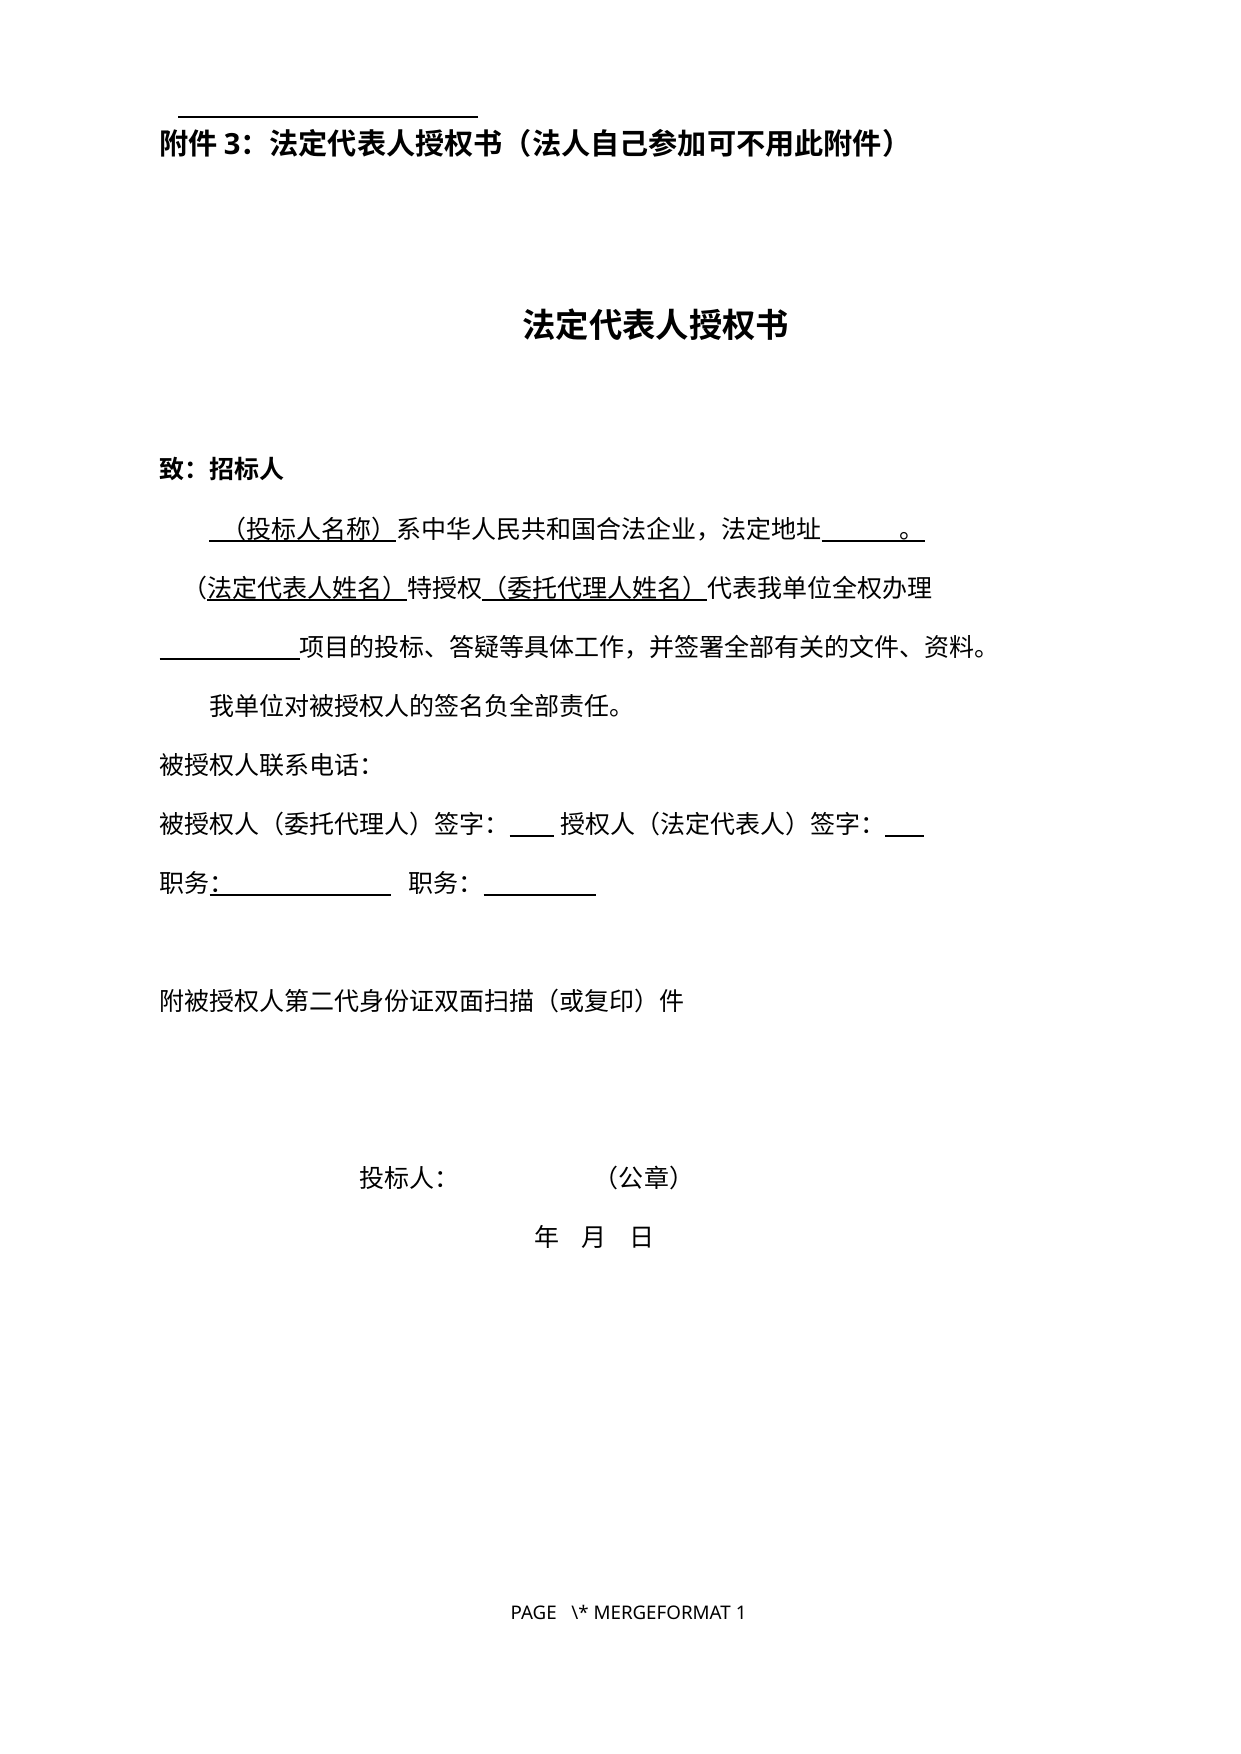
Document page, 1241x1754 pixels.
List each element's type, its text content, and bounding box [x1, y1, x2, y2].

text 职务： 职务： [159, 852, 1152, 911]
title 法定代表人授权书 [159, 293, 1152, 352]
text 被授权人联系电话： [159, 734, 1152, 793]
text （投标人名称）系中华人民共和国合法企业，法定地址 。 [159, 498, 1152, 557]
text 年 月 日 [159, 1206, 1152, 1266]
text （法定代表人姓名）特授权（委托代理人姓名）代表我单位全权办理 [159, 557, 1152, 616]
text 附被授权人第二代身份证双面扫描（或复印）件 [159, 970, 1152, 1029]
text 被授权人（委托代理人）签字： 授权人（法定代表人）签字： [159, 793, 1152, 852]
text 项目的投标、答疑等具体工作，并签署全部有关的文件、资料。 [159, 616, 1152, 675]
text 附件3：法定代表人授权书（法人自己参加可不用此附件） [159, 121, 1152, 163]
text 我单位对被授权人的签名负全部责任。 [159, 675, 1152, 734]
text 投标人： （公章） [159, 1147, 1152, 1206]
text 致：招标人 [159, 439, 1152, 498]
